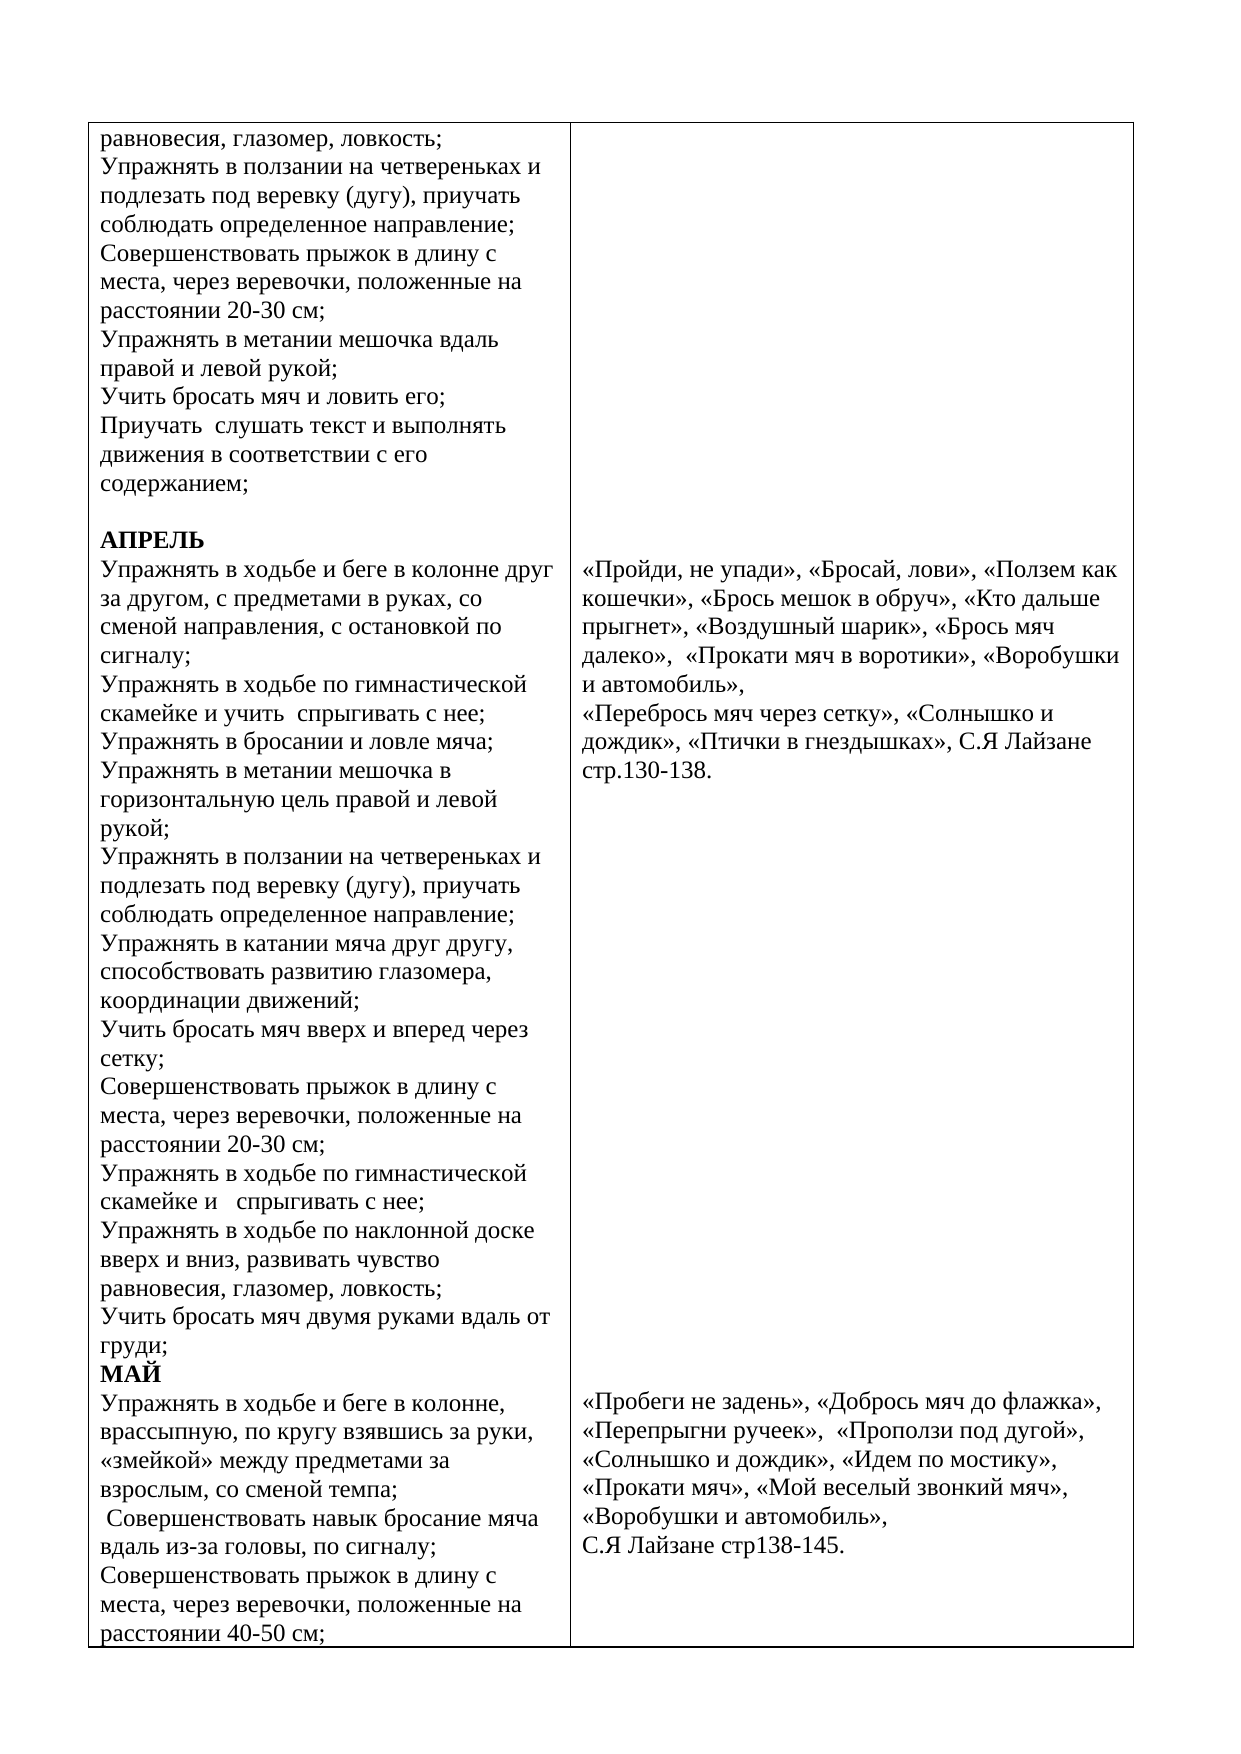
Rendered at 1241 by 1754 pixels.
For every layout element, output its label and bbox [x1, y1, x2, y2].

table_cell [571, 123, 1133, 1646]
table_cell [89, 123, 570, 1646]
